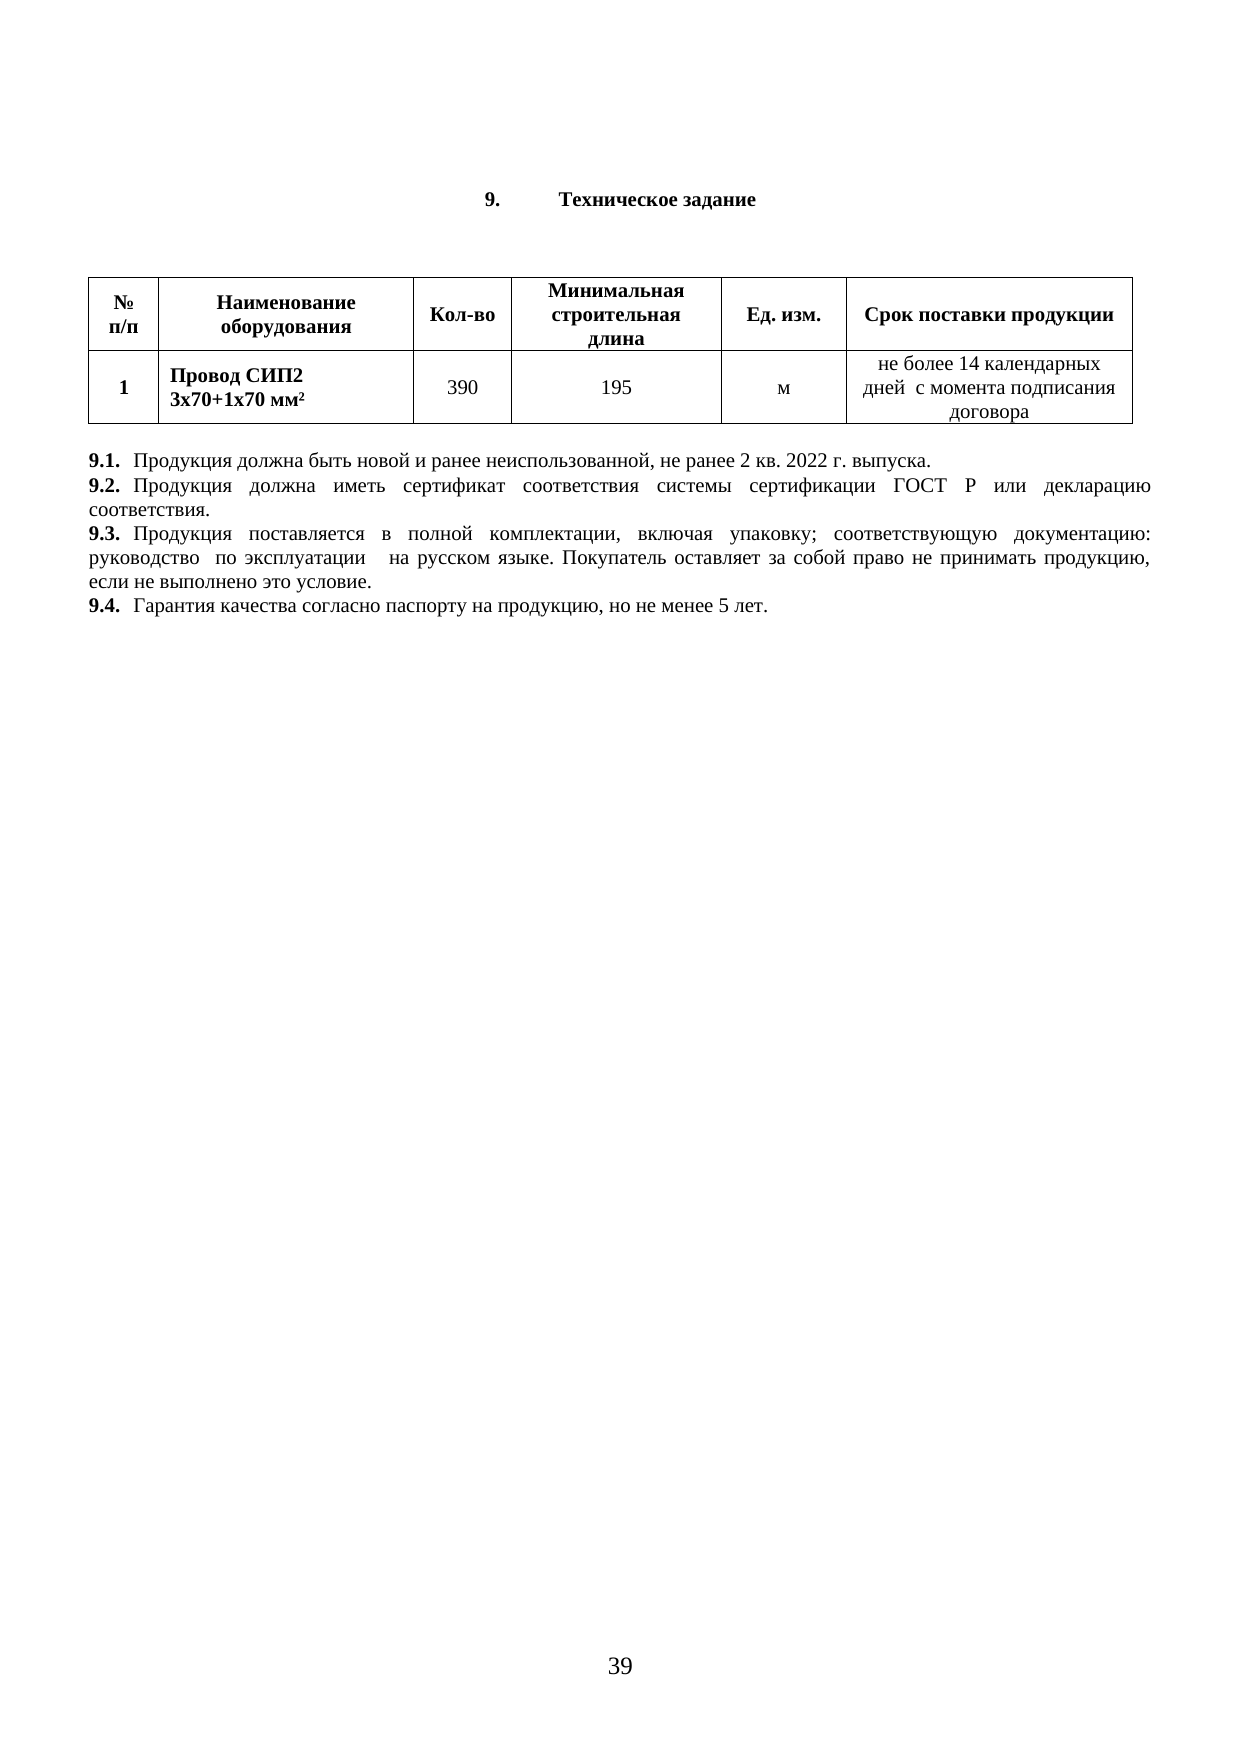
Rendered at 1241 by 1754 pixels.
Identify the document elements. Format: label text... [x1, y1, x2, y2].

table_cell не более 14 календарных дней с момента подписания договора [847, 351, 1132, 423]
table_cell Провод СИП2 3х70+1х70 мм² [159, 351, 413, 423]
table_header Ед. изм. [722, 278, 846, 350]
table_cell 1 [89, 351, 158, 423]
table_header Срок поставки продукции [847, 278, 1132, 350]
table_header Наименование оборудования [159, 278, 413, 350]
table_cell м [722, 351, 846, 423]
table_header № п/п [89, 278, 158, 350]
table_header Минимальная строительная длина [512, 278, 721, 350]
list Продукция поставляется в полной комплектации, включая упаковку; соответствующую документацию: руководство по эксплуатации на русском языке. Покупатель оставляет за собой право не принимать продукцию, если не выполнено это условие. [89, 521, 1152, 593]
list Техническое задание [89, 187, 1152, 211]
list Гарантия качества согласно паспорту на продукцию, но не менее 5 лет. [89, 593, 1152, 617]
table_cell 195 [512, 351, 721, 423]
list Продукция должна иметь сертификат соответствия системы сертификации ГОСТ Р или декларацию соответствия. [89, 472, 1152, 521]
table_cell 390 [414, 351, 511, 423]
table_header Кол-во [414, 278, 511, 350]
list Продукция должна быть новой и ранее неиспользованной, не ранее 2 кв. 2022 г. выпуска. [89, 448, 1152, 472]
